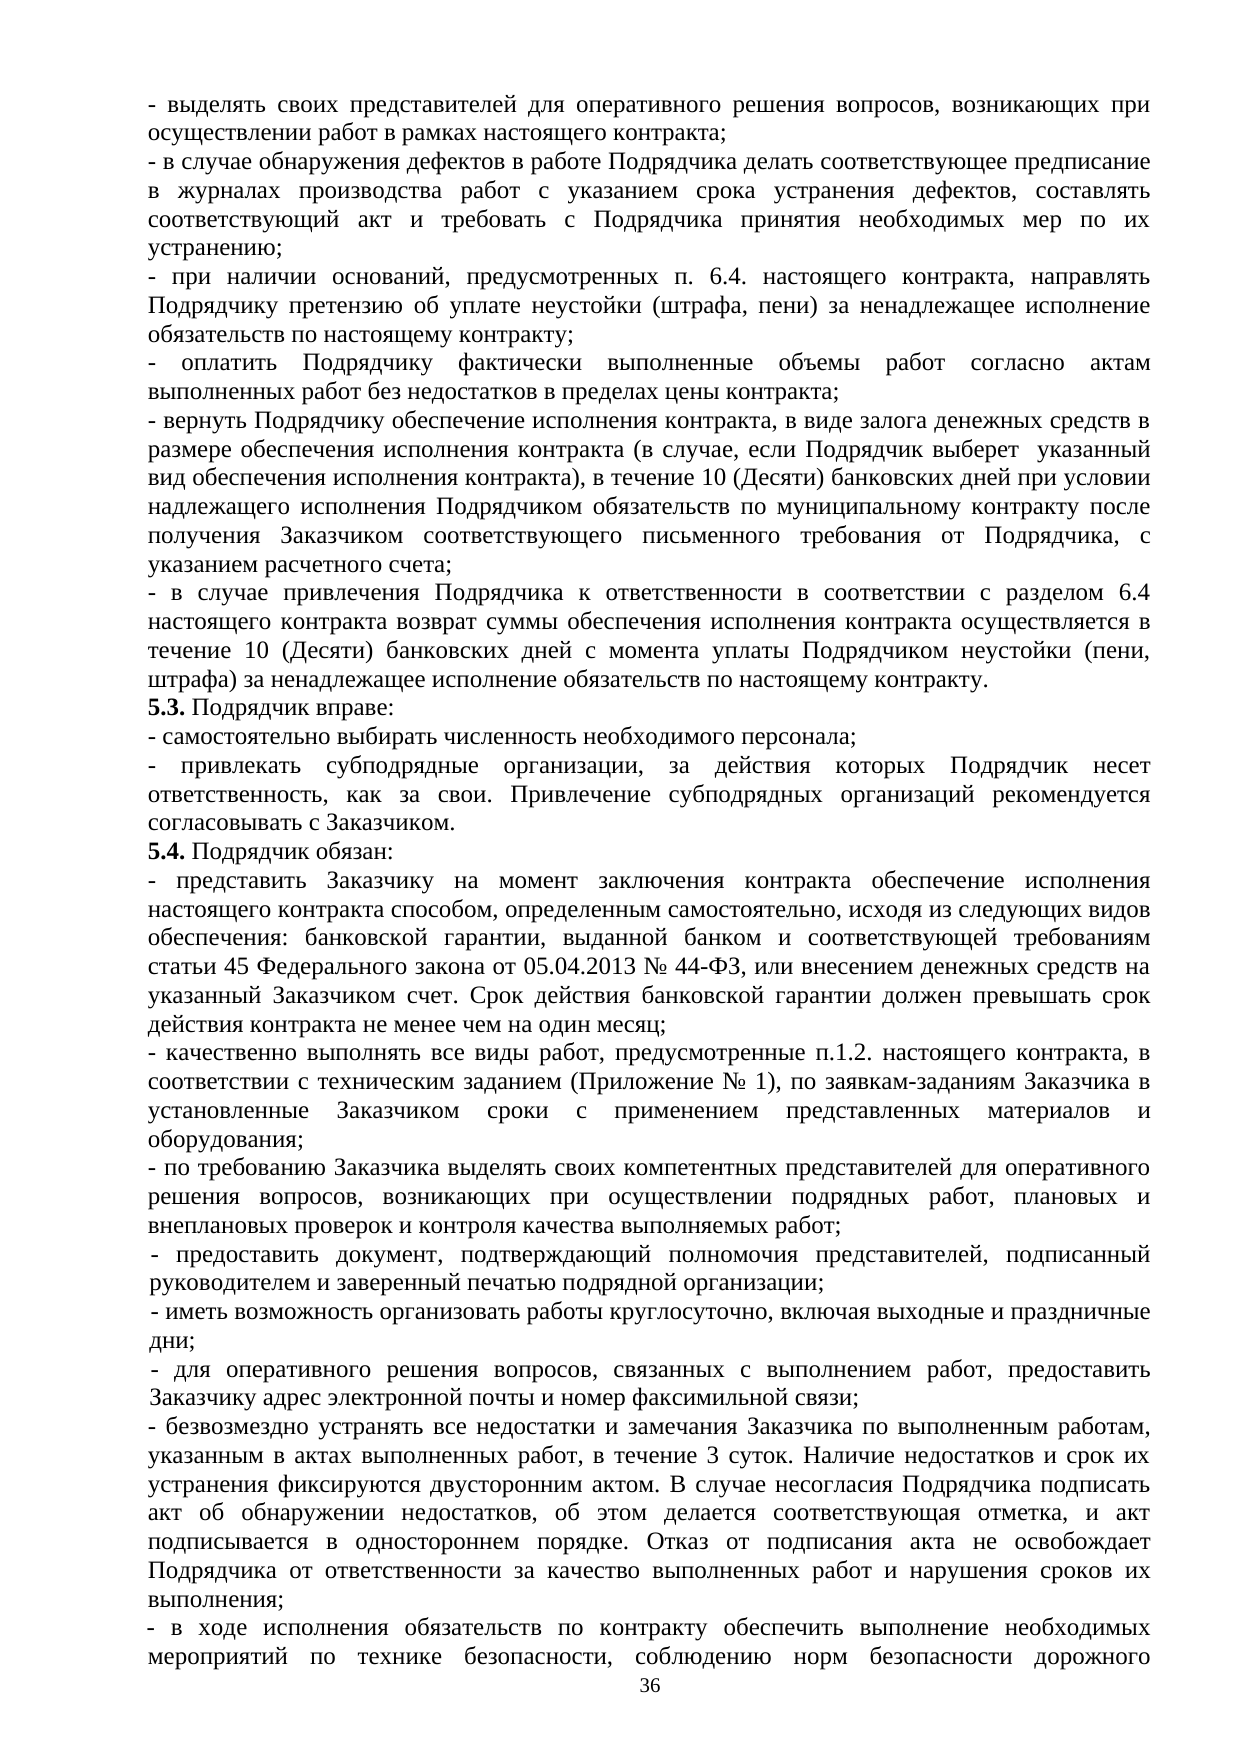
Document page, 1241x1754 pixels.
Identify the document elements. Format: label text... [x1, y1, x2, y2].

text - в случае обнаружения дефектов в работе Подрядчика делать соответствующее предписание в журналах производства работ с указанием срока устранения дефектов, составлять соответствующий акт и требовать с Подрядчика принятия необходимых мер по их устранению; [148, 146, 1152, 261]
text - оплатить Подрядчику фактически выполненные объемы работ согласно актам выполненных работ без недостатков в пределах цены контракта; [148, 347, 1152, 405]
text - безвозмездно устранять все недостатки и замечания Заказчика по выполненным работам, указанным в актах выполненных работ, в течение 3 суток. Наличие недостатков и срок их устранения фиксируются двусторонним актом. В случае несогласия Подрядчика подписать акт об обнаружении недостатков, об этом делается соответствующая отметка, и акт подписывается в одностороннем порядке. Отказ от подписания акта не освобождает Подрядчика от ответственности за качество выполненных работ и нарушения сроков их выполнения; [148, 1411, 1152, 1612]
text - вернуть Подрядчику обеспечение исполнения контракта, в виде залога денежных средств в размере обеспечения исполнения контракта (в случае, если Подрядчик выберет указанный вид обеспечения исполнения контракта), в течение 10 (Десяти) банковских дней при условии надлежащего исполнения Подрядчиком обязательств по муниципальному контракту после получения Заказчиком соответствующего письменного требования от Подрядчика, с указанием расчетного счета; [148, 405, 1152, 577]
text - по требованию Заказчика выделять своих компетентных представителей для оперативного решения вопросов, возникающих при осуществлении подрядных работ, плановых и внеплановых проверок и контроля качества выполняемых работ; [148, 1152, 1152, 1239]
text 5.4. Подрядчик обязан: [148, 836, 1152, 865]
text - предоставить документ, подтверждающий полномочия представителей, подписанный руководителем и заверенный печатью подрядной организации; [149, 1239, 1152, 1296]
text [146, 1612, 1152, 1670]
text - иметь возможность организовать работы круглосуточно, включая выходные и праздничные дни; [149, 1296, 1152, 1354]
text - в случае привлечения Подрядчика к ответственности в соответствии с разделом 6.4 настоящего контракта возврат суммы обеспечения исполнения контракта осуществляется в течение 10 (Десяти) банковских дней с момента уплаты Подрядчиком неустойки (пени, штрафа) за ненадлежащее исполнение обязательств по настоящему контракту. [148, 577, 1152, 692]
text - для оперативного решения вопросов, связанных с выполнением работ, предоставить Заказчику адрес электронной почты и номер факсимильной связи; [149, 1354, 1152, 1411]
text - самостоятельно выбирать численность необходимого персонала; [148, 721, 1152, 750]
text - при наличии оснований, предусмотренных п. 6.4. настоящего контракта, направлять Подрядчику претензию об уплате неустойки (штрафа, пени) за ненадлежащее исполнение обязательств по настоящему контракту; [148, 261, 1152, 347]
text - представить Заказчику на момент заключения контракта обеспечение исполнения настоящего контракта способом, определенным самостоятельно, исходя из следующих видов обеспечения: банковской гарантии, выданной банком и соответствующей требованиям статьи 45 Федерального закона от 05.04.2013 № 44-ФЗ, или внесением денежных средств на указанный Заказчиком счет. Срок действия банковской гарантии должен превышать срок действия контракта не менее чем на один месяц; [148, 865, 1152, 1037]
text - привлекать субподрядные организации, за действия которых Подрядчик несет ответственность, как за свои. Привлечение субподрядных организаций рекомендуется согласовывать с Заказчиком. [148, 750, 1152, 836]
text 5.3. Подрядчик вправе: [148, 692, 1152, 721]
text - качественно выполнять все виды работ, предусмотренные п.1.2. настоящего контракта, в соответствии с техническим заданием (Приложение № 1), по заявкам-заданиям Заказчика в установленные Заказчиком сроки с применением представленных материалов и оборудования; [148, 1037, 1152, 1152]
text - выделять своих представителей для оперативного решения вопросов, возникающих при осуществлении работ в рамках настоящего контракта; [148, 89, 1152, 146]
